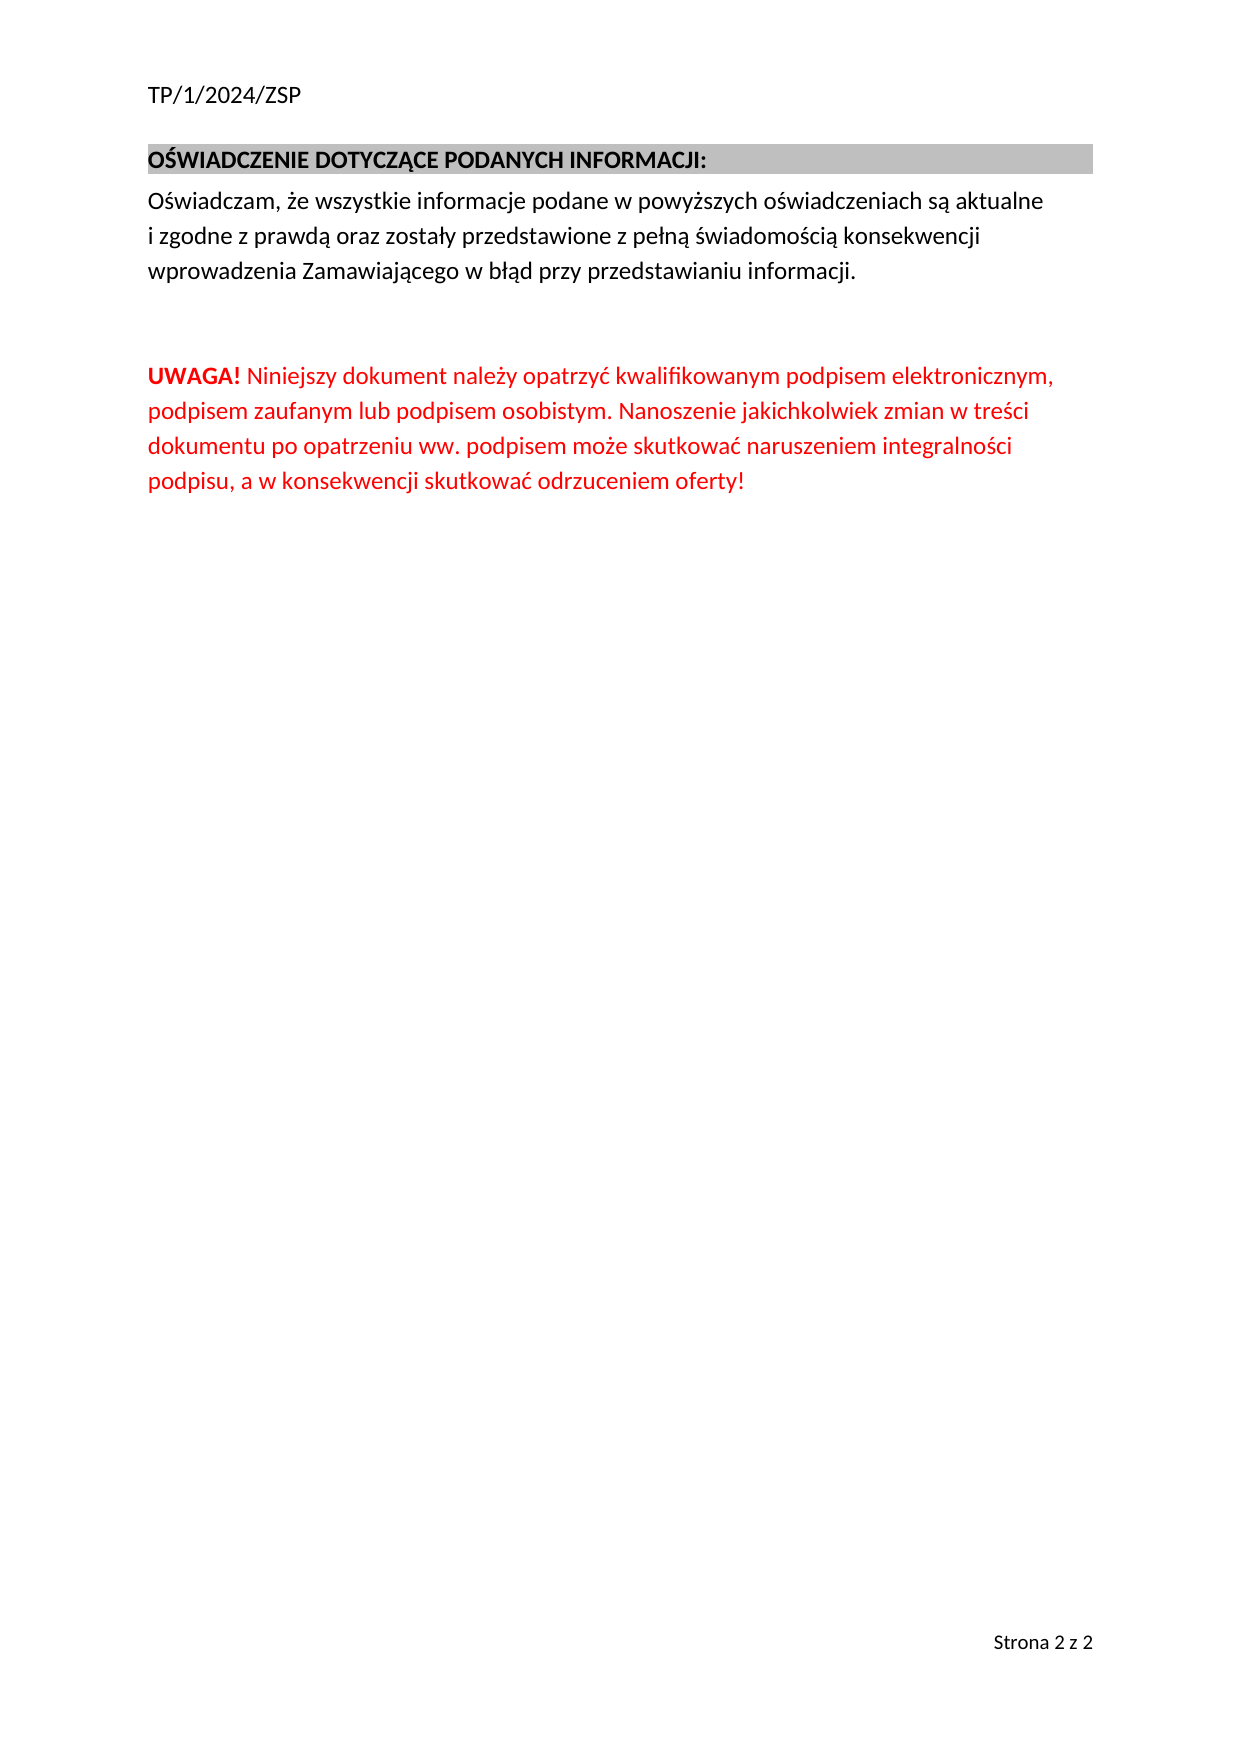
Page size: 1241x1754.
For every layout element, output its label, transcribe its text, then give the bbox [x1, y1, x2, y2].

text UWAGA! Niniejszy dokument należy opatrzyć kwalifikowanym podpisem elektronicznym, podpisem zaufanym lub podpisem osobistym. Nanoszenie jakichkolwiek zmian w treści dokumentu po opatrzeniu ww. podpisem może skutkować naruszeniem integralności podpisu, a w konsekwencji skutkować odrzuceniem oferty! [148, 325, 1093, 496]
text Oświadczam, że wszystkie informacje podane w powyższych oświadczeniach są aktualne i zgodne z prawdą oraz zostały przedstawione z pełną świadomością konsekwencji wprowadzenia Zamawiającego w błąd przy przedstawianiu informacji. [148, 185, 1093, 286]
text Oświadczenie dotyczące podanych informacji: [148, 144, 1093, 174]
